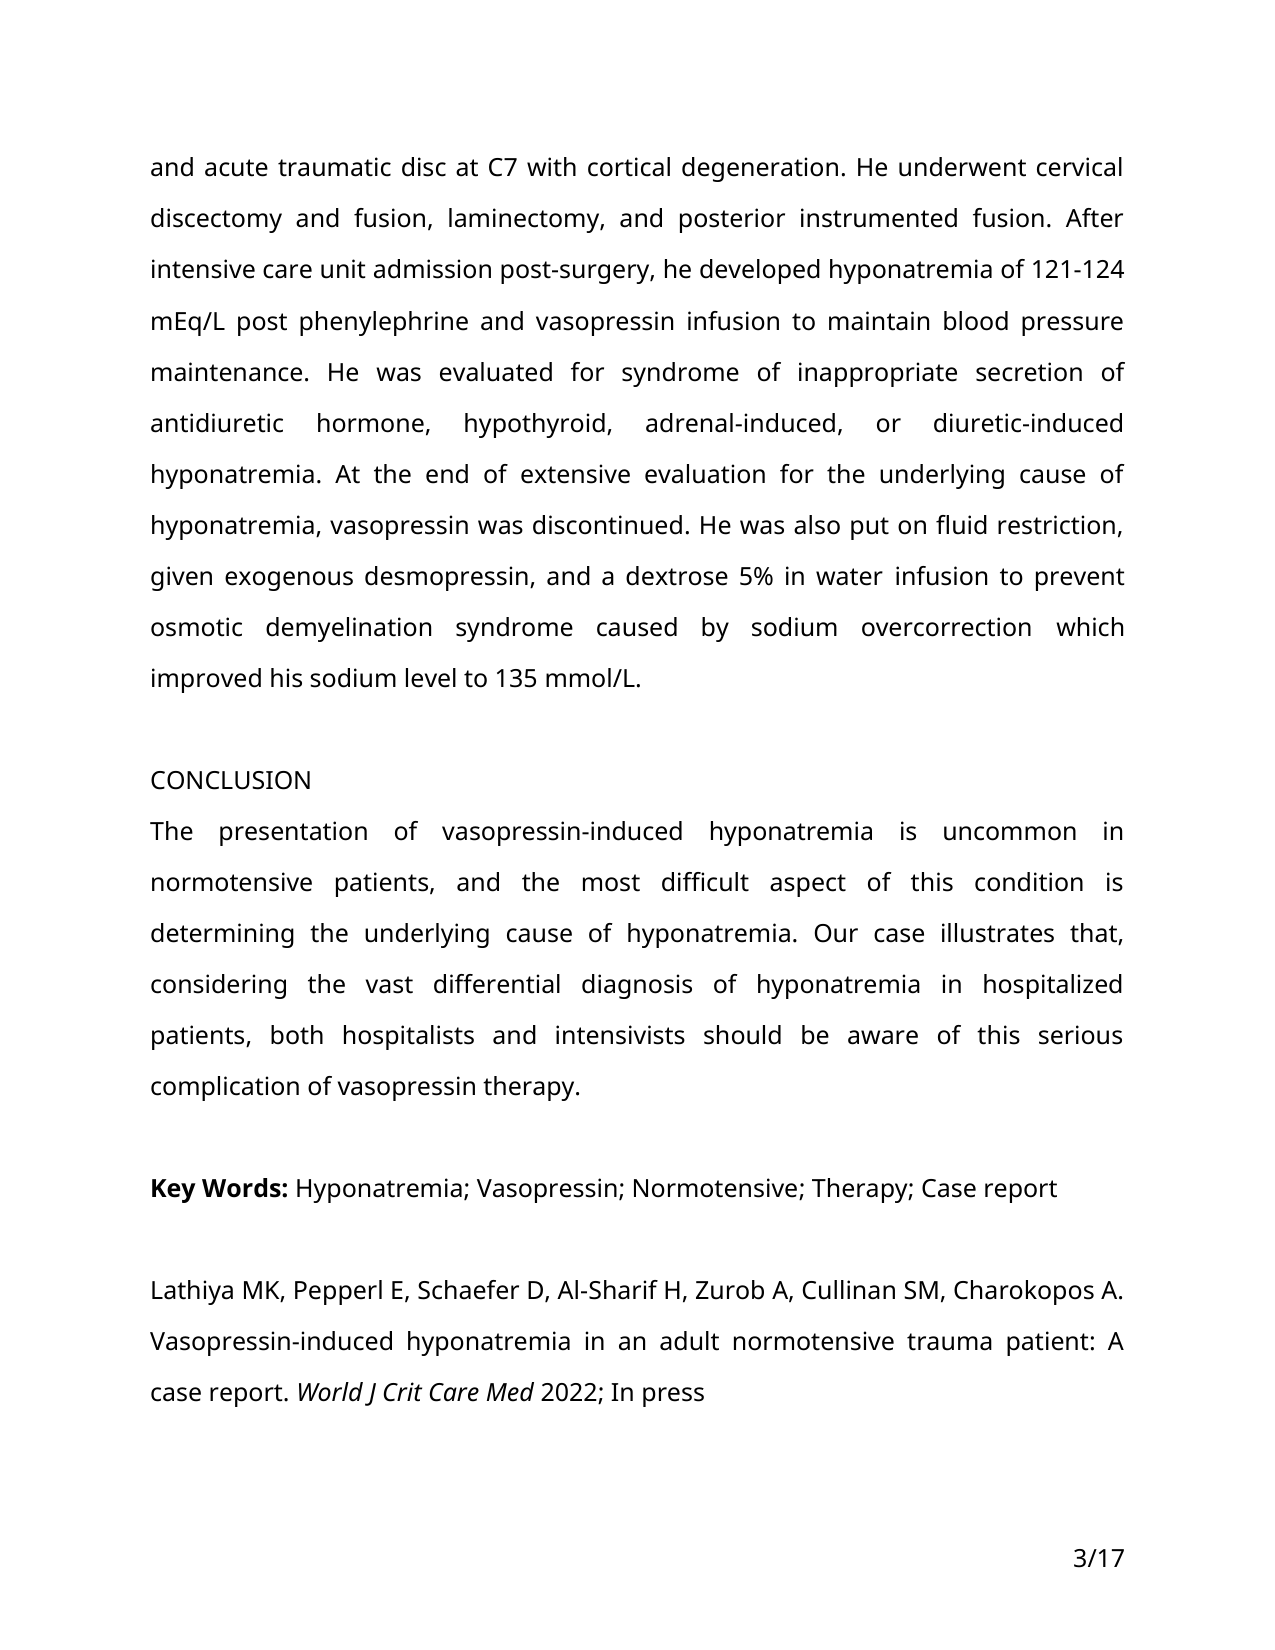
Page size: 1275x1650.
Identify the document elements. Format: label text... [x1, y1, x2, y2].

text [150, 150, 1125, 694]
text Lathiya MK, Pepperl E, Schaefer D, Al-Sharif H, Zurob A, Cullinan SM, Charokopos A. Vasopressin-induced hyponatremia in an adult normotensive trauma patient: A case report. World J Crit Care Med 2022; In press [150, 1273, 1125, 1409]
text CONCLUSION [150, 762, 1125, 797]
text Key Words: Hyponatremia; Vasopressin; Normotensive; Therapy; Case report [150, 1171, 1125, 1205]
text The presentation of vasopressin-induced hyponatremia is uncommon in normotensive patients, and the most difficult aspect of this condition is determining the underlying cause of hyponatremia. Our case illustrates that, considering the vast differential diagnosis of hyponatremia in hospitalized patients, both hospitalists and intensivists should be aware of this serious complication of vasopressin therapy. [150, 813, 1125, 1103]
